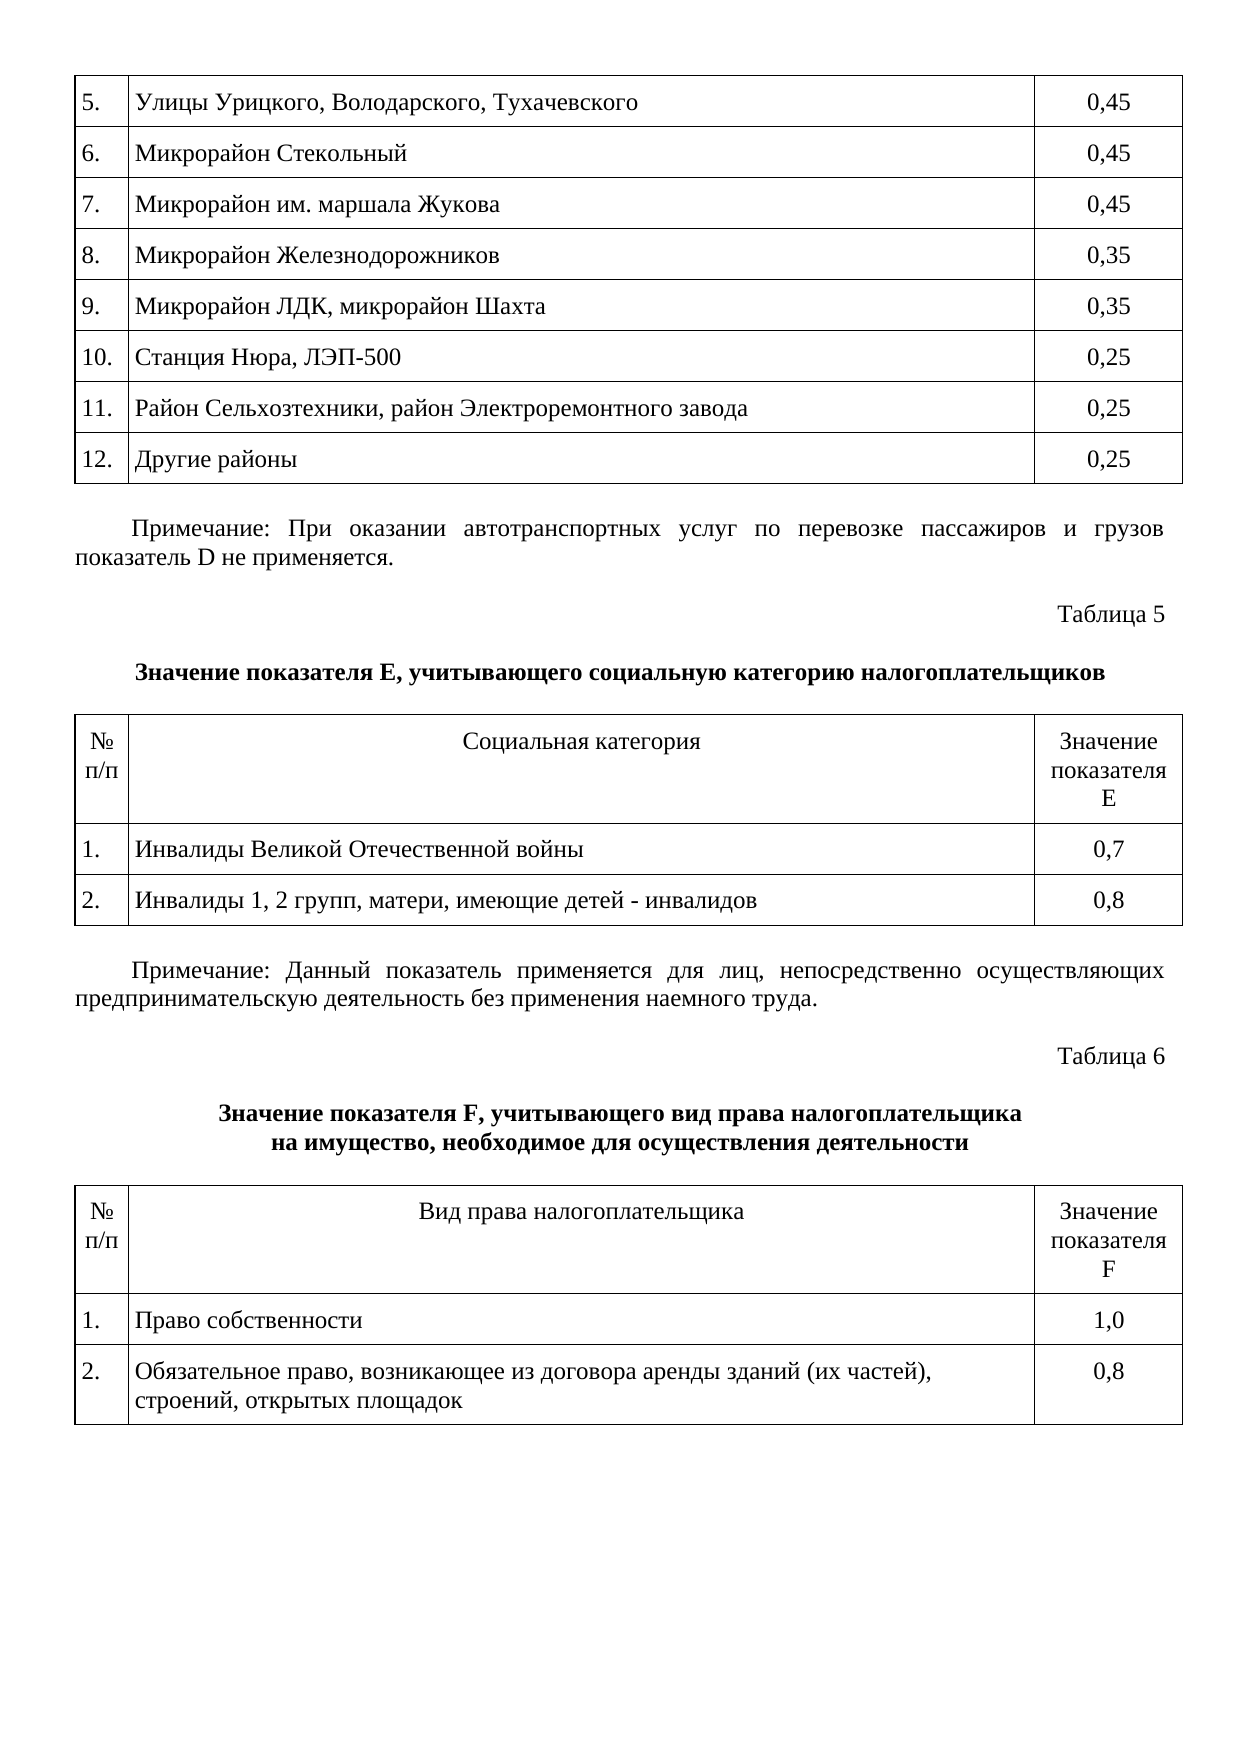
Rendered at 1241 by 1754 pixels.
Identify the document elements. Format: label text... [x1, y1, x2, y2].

text Значение показателя E, учитывающего социальную категорию налогоплательщиков [75, 657, 1165, 686]
table_cell 0,25 [1035, 331, 1182, 381]
table_header Значение показателя F [1035, 1186, 1182, 1293]
table_cell Район Сельхозтехники, район Электроремонтного завода [129, 382, 1034, 432]
table_cell 0,25 [1035, 433, 1182, 483]
text Примечание: При оказании автотранспортных услуг по перевозке пассажиров и грузов показатель D не применяется. [75, 513, 1165, 571]
text на имущество, необходимое для осуществления деятельности [75, 1127, 1165, 1156]
table_cell 0,7 [1035, 824, 1182, 874]
table_cell Микрорайон им. маршала Жукова [129, 178, 1034, 228]
table_cell Микрорайон ЛДК, микрорайон Шахта [129, 280, 1034, 330]
table_cell 2. [76, 875, 128, 925]
table_cell 0,35 [1035, 280, 1182, 330]
table_header Значение показателя E [1035, 715, 1182, 823]
table_header № п/п [76, 715, 128, 823]
table_cell 0,45 [1035, 127, 1182, 177]
table_cell 8. [76, 229, 128, 279]
table_cell 11. [76, 382, 128, 432]
table_cell 9. [76, 280, 128, 330]
table_cell 2. [76, 1345, 128, 1424]
table_cell Микрорайон Железнодорожников [129, 229, 1034, 279]
table_cell 6. [76, 127, 128, 177]
text Таблица 6 [75, 1041, 1165, 1070]
table_cell 0,25 [1035, 382, 1182, 432]
table_cell 0,45 [1035, 76, 1182, 126]
table_header Социальная категория [129, 715, 1034, 823]
table_cell Другие районы [129, 433, 1034, 483]
table_cell Станция Нюра, ЛЭП-500 [129, 331, 1034, 381]
table_cell Улицы Урицкого, Володарского, Тухачевского [129, 76, 1034, 126]
table_cell 1. [76, 1294, 128, 1344]
table_header Вид права налогоплательщика [129, 1186, 1034, 1293]
table_cell 1. [76, 824, 128, 874]
table_cell 7. [76, 178, 128, 228]
table_cell Микрорайон Стекольный [129, 127, 1034, 177]
table_cell 1,0 [1035, 1294, 1182, 1344]
text Примечание: Данный показатель применяется для лиц, непосредственно осуществляющих предпринимательскую деятельность без применения наемного труда. [75, 955, 1165, 1012]
table_cell Право собственности [129, 1294, 1034, 1344]
table_cell 12. [76, 433, 128, 483]
text Таблица 5 [75, 599, 1165, 628]
table_cell 0,8 [1035, 875, 1182, 925]
table_header № п/п [76, 1186, 128, 1293]
table_cell Инвалиды Великой Отечественной войны [129, 824, 1034, 874]
table_cell Инвалиды 1, 2 групп, матери, имеющие детей - инвалидов [129, 875, 1034, 925]
text Значение показателя F, учитывающего вид права налогоплательщика [75, 1098, 1165, 1127]
table_cell Обязательное право, возникающее из договора аренды зданий (их частей), строений, открытых площадок [129, 1345, 1034, 1424]
table_cell 0,45 [1035, 178, 1182, 228]
table_cell 0,35 [1035, 229, 1182, 279]
table_cell 10. [76, 331, 128, 381]
table_cell 5. [76, 76, 128, 126]
table_cell 0,8 [1035, 1345, 1182, 1424]
